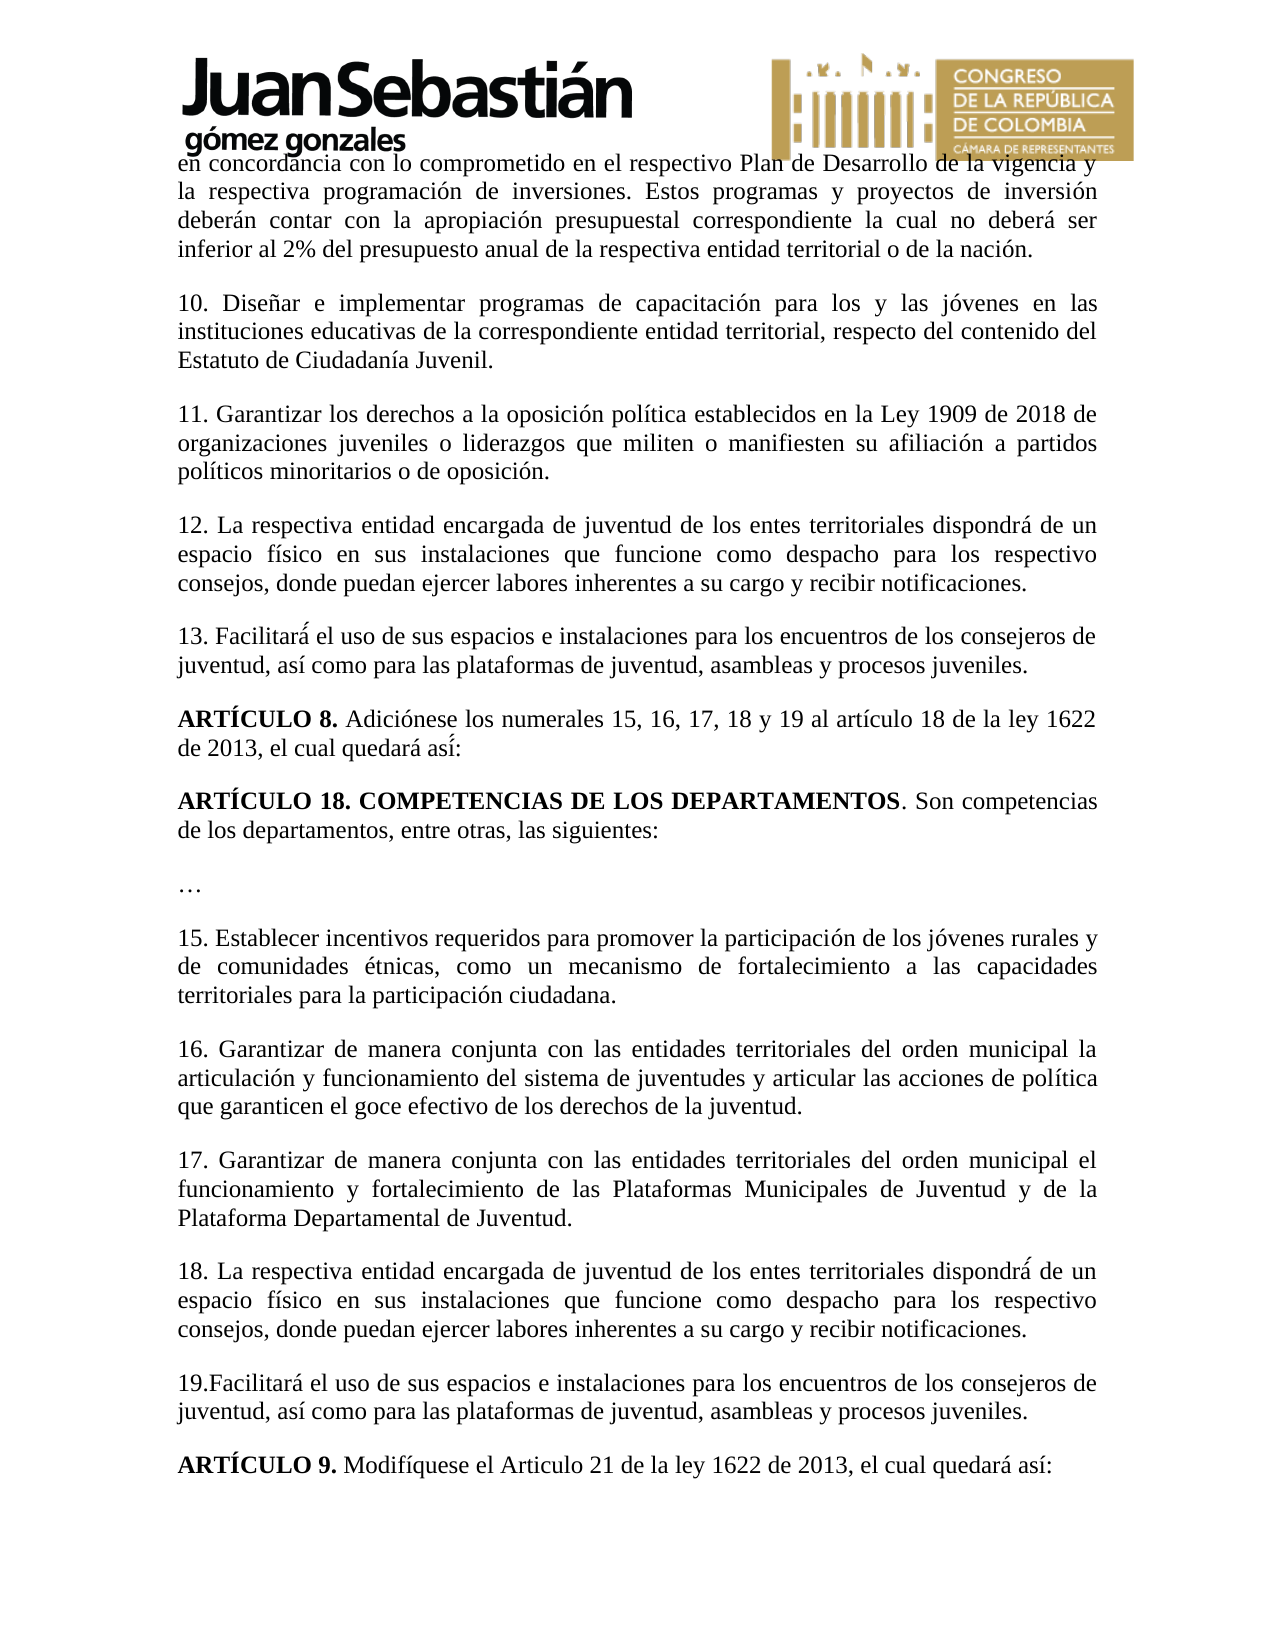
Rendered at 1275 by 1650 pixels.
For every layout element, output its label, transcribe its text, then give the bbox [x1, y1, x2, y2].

text ARTÍCULO 8. Adiciónese los numerales 15, 16, 17, 18 y 19 al artículo 18 de la ley 1622 de 2013, el cual quedará así́: [177, 704, 1098, 761]
text 19.Facilitará el uso de sus espacios e instalaciones para los encuentros de los consejeros de juventud, así como para las plataformas de juventud, asambleas y procesos juveniles. [177, 1368, 1098, 1425]
text 12. La respectiva entidad encargada de juventud de los entes territoriales dispondrá de un espacio físico en sus instalaciones que funcione como despacho para los respectivo consejos, donde puedan ejercer labores inherentes a su cargo y recibir notificaciones. [177, 510, 1098, 596]
text 17. Garantizar de manera conjunta con las entidades territoriales del orden municipal el funcionamiento y fortalecimiento de las Plataformas Municipales de Juventud y de la Plataforma Departamental de Juventud. [177, 1145, 1098, 1231]
picture [177, 54, 635, 148]
text 18. La respectiva entidad encargada de juventud de los entes territoriales dispondrá́ de un espacio físico en sus instalaciones que funcione como despacho para los respectivo consejos, donde puedan ejercer labores inherentes a su cargo y recibir notificaciones. [177, 1256, 1098, 1343]
text 11. Garantizar los derechos a la oposición política establecidos en la Ley 1909 de 2018 de organizaciones juveniles o liderazgos que militen o manifiesten su afiliación a partidos políticos minoritarios o de oposición. [177, 399, 1098, 485]
picture [771, 53, 1134, 161]
text 15. Establecer incentivos requeridos para promover la participación de los jóvenes rurales y de comunidades étnicas, como un mecanismo de fortalecimiento a las capacidades territoriales para la participación ciudadana. [177, 923, 1098, 1009]
text ARTÍCULO 18. COMPETENCIAS DE LOS DEPARTAMENTOS. Son competencias de los departamentos, entre otras, las siguientes: [177, 786, 1098, 844]
text 16. Garantizar de manera conjunta con las entidades territoriales del orden municipal la articulación y funcionamiento del sistema de juventudes y articular las acciones de política que garanticen el goce efectivo de los derechos de la juventud. [177, 1034, 1098, 1120]
text ARTÍCULO 9. Modifíquese el Articulo 21 de la ley 1622 de 2013, el cual quedará así: [177, 1450, 1098, 1479]
text 13. Facilitará́ el uso de sus espacios e instalaciones para los encuentros de los consejeros de juventud, así como para las plataformas de juventud, asambleas y procesos juveniles. [177, 621, 1098, 679]
text 10. Diseñar e implementar programas de capacitación para los y las jóvenes en las instituciones educativas de la correspondiente entidad territorial, respecto del contenido del Estatuto de Ciudadanía Juvenil. [177, 288, 1098, 374]
text … [177, 869, 1098, 898]
